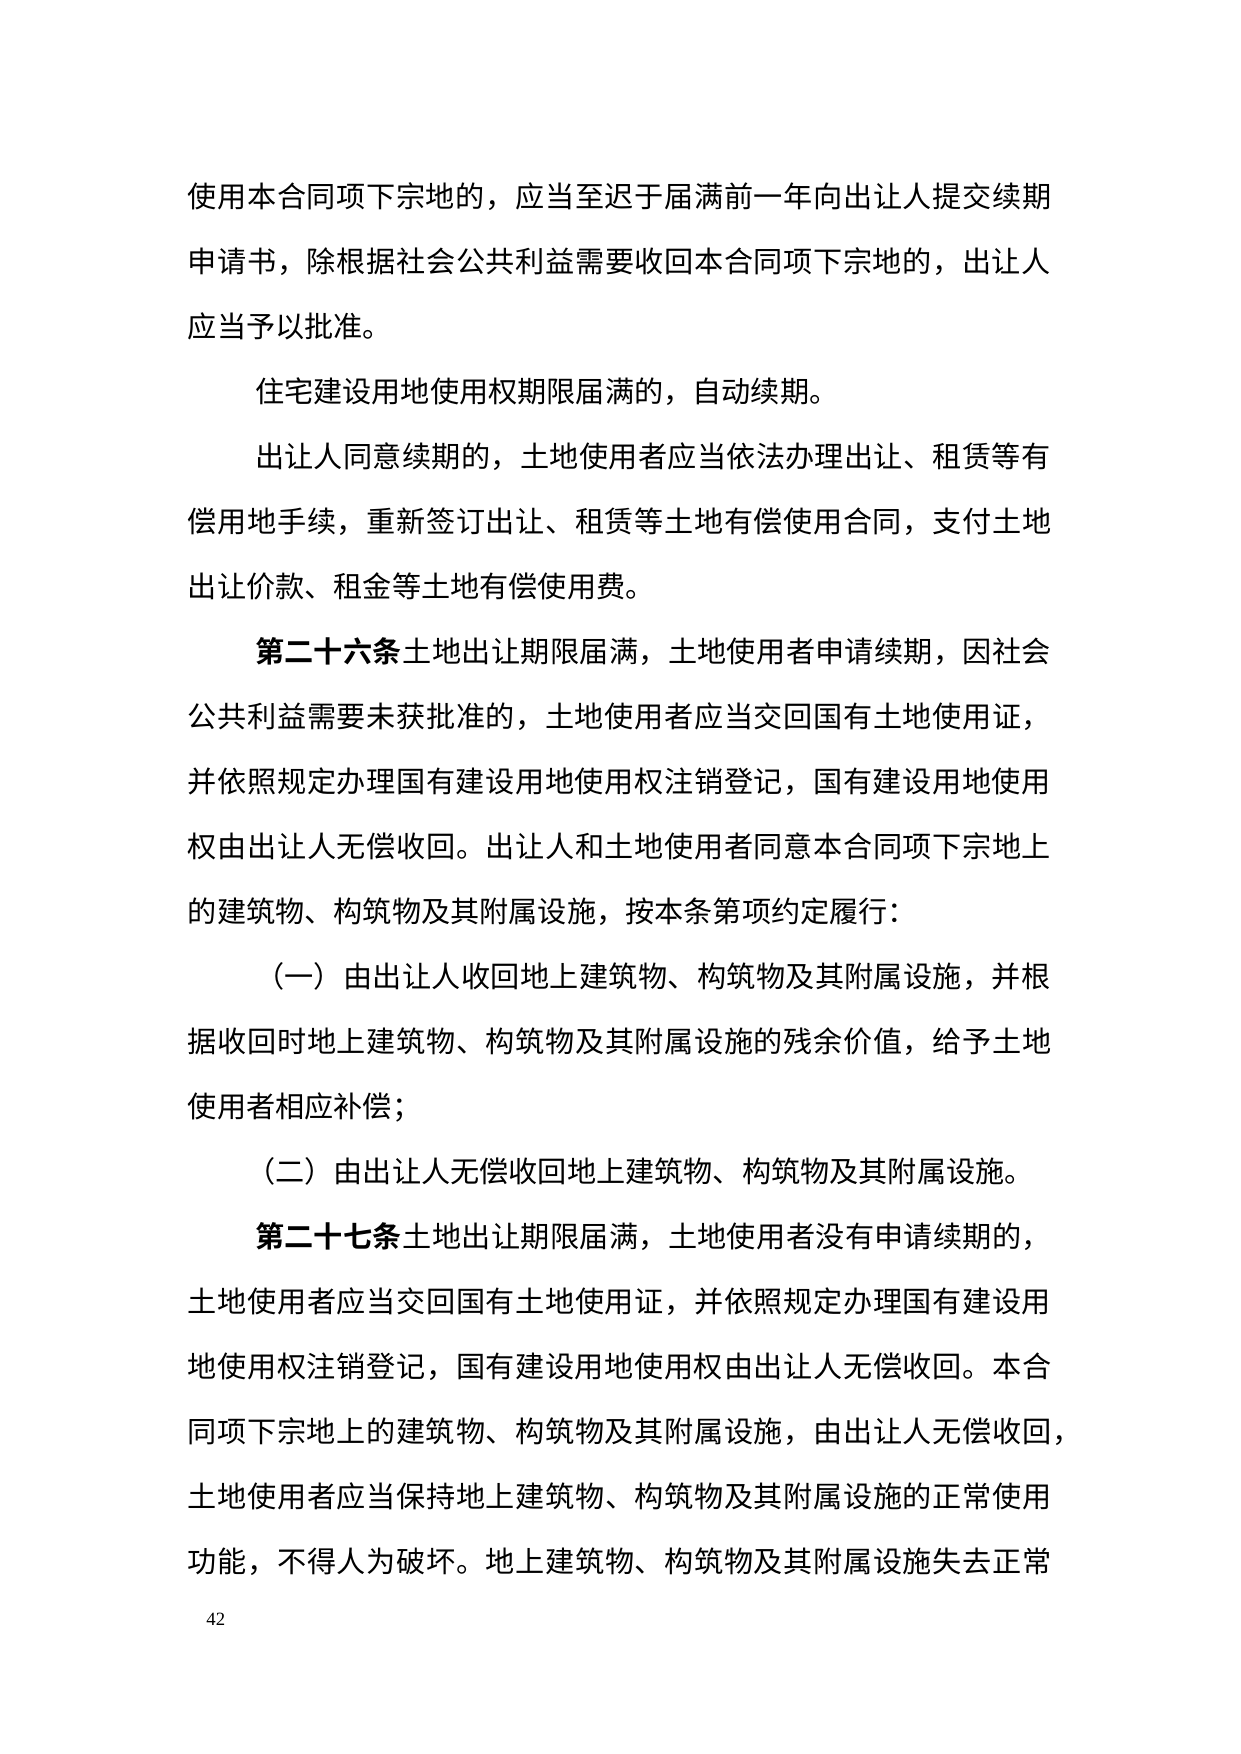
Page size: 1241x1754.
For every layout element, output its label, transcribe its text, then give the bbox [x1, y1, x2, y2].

text 住宅建设用地使用权期限届满的，自动续期。 [188, 357, 1053, 422]
text （二）由出让人无偿收回地上建筑物、构筑物及其附属设施。 [188, 1137, 1053, 1202]
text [188, 162, 1053, 357]
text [188, 1202, 1053, 1592]
text （一）由出让人收回地上建筑物、构筑物及其附属设施，并根据收回时地上建筑物、构筑物及其附属设施的残余价值，给予土地使用者相应补偿； [188, 942, 1053, 1137]
text 出让人同意续期的，土地使用者应当依法办理出让、租赁等有偿用地手续，重新签订出让、租赁等土地有偿使用合同，支付土地出让价款、租金等土地有偿使用费。 [188, 422, 1053, 617]
text 第二十六条土地出让期限届满，土地使用者申请续期，因社会公共利益需要未获批准的，土地使用者应当交回国有土地使用证，并依照规定办理国有建设用地使用权注销登记，国有建设用地使用权由出让人无偿收回。出让人和土地使用者同意本合同项下宗地上的建筑物、构筑物及其附属设施，按本条第项约定履行： [188, 617, 1053, 942]
